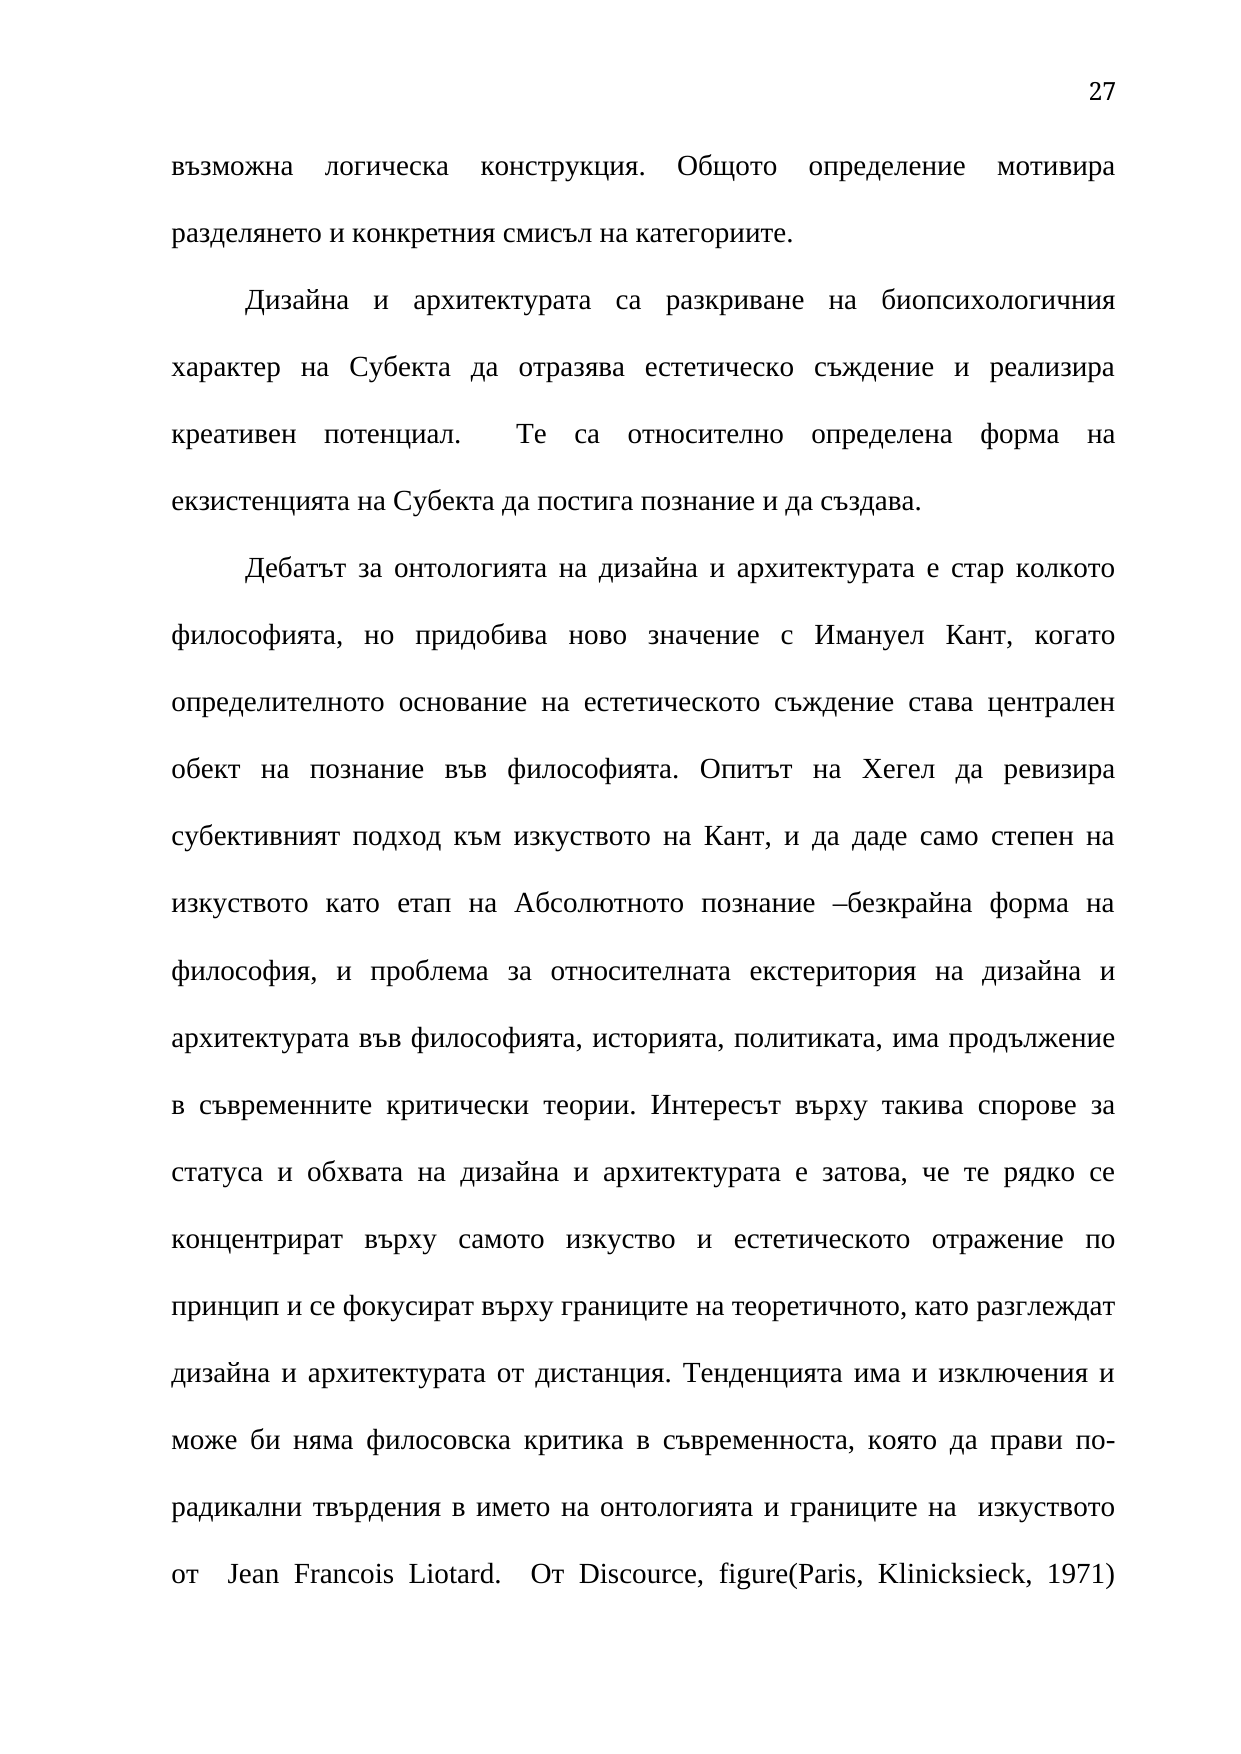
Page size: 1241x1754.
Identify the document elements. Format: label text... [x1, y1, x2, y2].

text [171, 550, 1116, 1590]
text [171, 148, 1116, 248]
text Дизайна и архитектурата са разкриване на биопсихологичния характер на Субекта да отразява естетическо съждение и реализира креативен потенциал. Те са относително определена форма на екзистенцията на Субекта да постига познание и да създава. [171, 282, 1116, 517]
